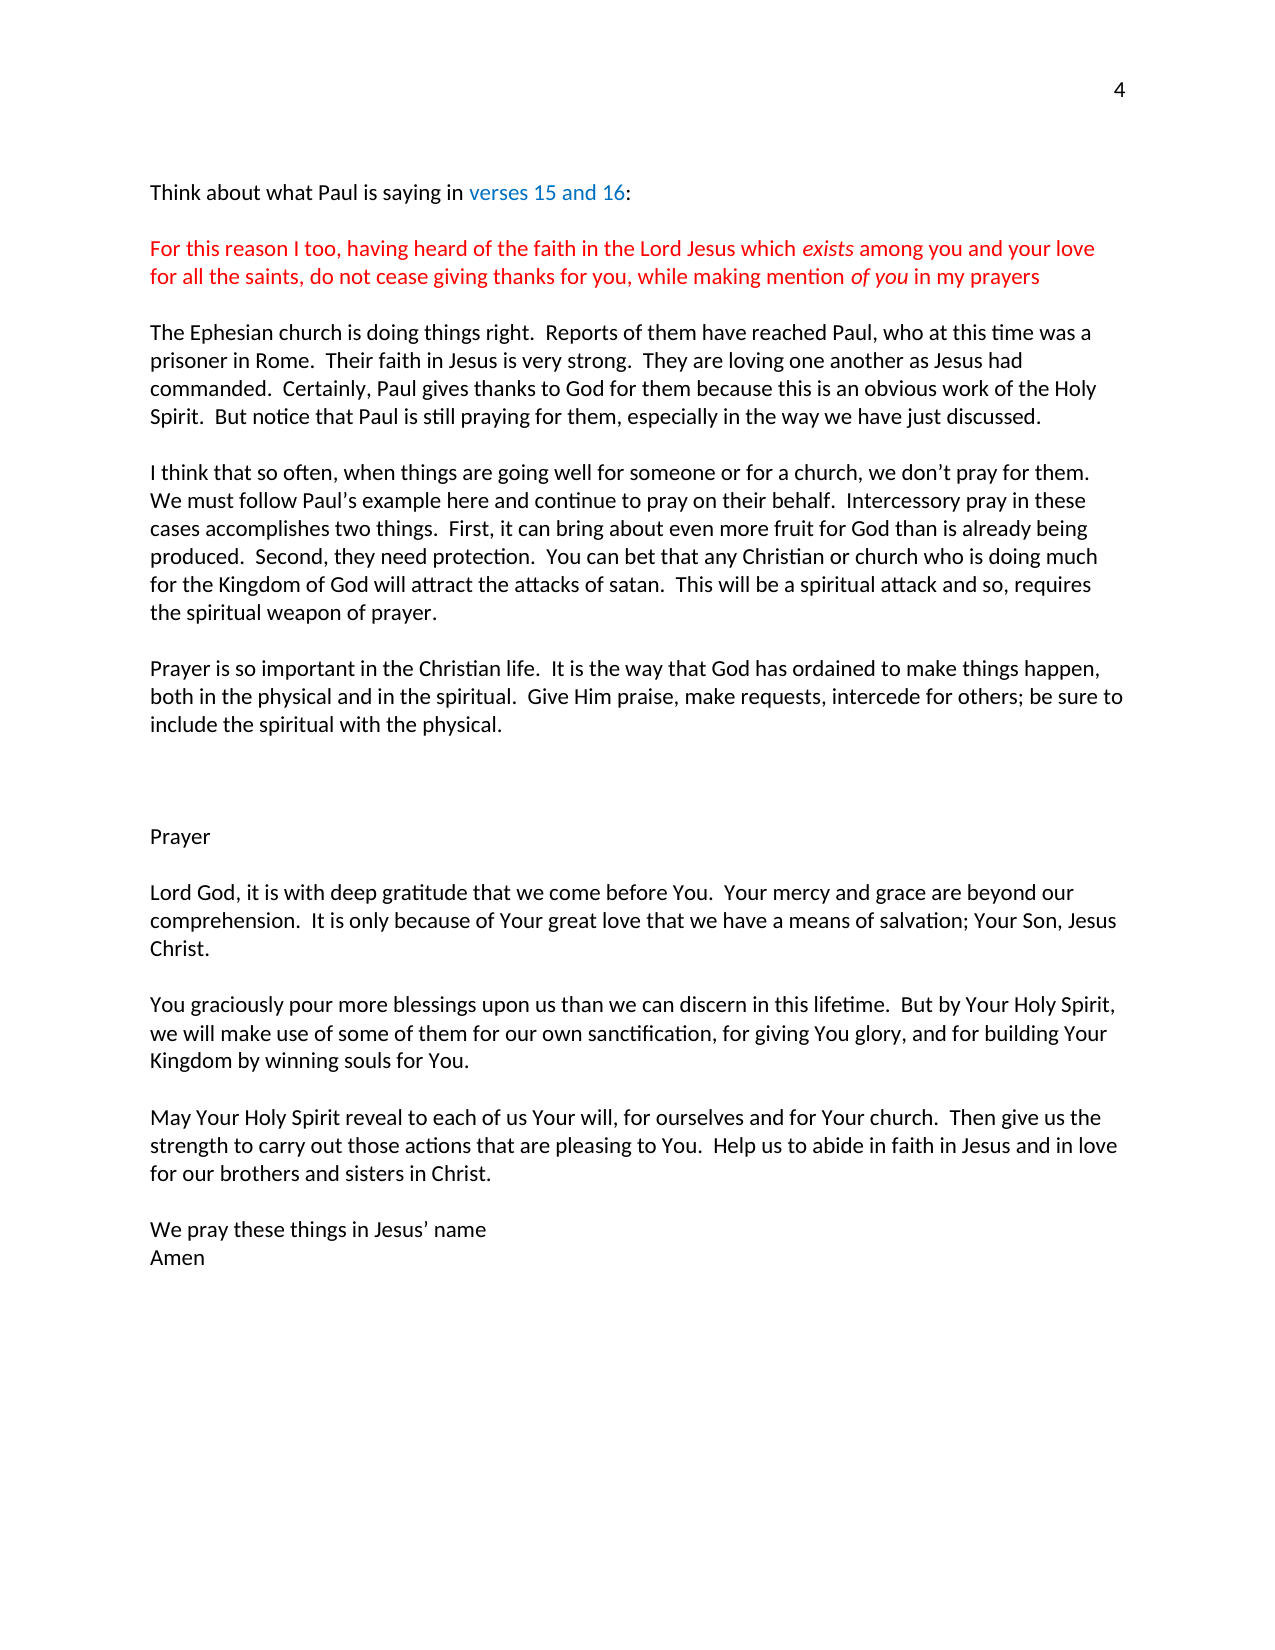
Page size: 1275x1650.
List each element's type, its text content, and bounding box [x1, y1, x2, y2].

text May Your Holy Spirit reveal to each of us Your will, for ourselves and for Your church. Then give us the strength to carry out those actions that are pleasing to You. Help us to abide in faith in Jesus and in love for our brothers and sisters in Christ. [150, 1103, 1125, 1187]
text I think that so often, when things are going well for someone or for a church, we don’t pray for them. We must follow Paul’s example here and continue to pray on their behalf. Intercessory pray in these cases accomplishes two things. First, it can bring about even more fruit for God than is already being produced. Second, they need protection. You can bet that any Christian or church who is doing much for the Kingdom of God will attract the attacks of satan. This will be a spiritual attack and so, requires the spiritual weapon of prayer. [150, 458, 1125, 626]
text You graciously pour more blessings upon us than we can discern in this lifetime. But by Your Holy Spirit, we will make use of some of them for our own sanctification, for giving You glory, and for building Your Kingdom by winning souls for You. [150, 991, 1125, 1075]
text Think about what Paul is saying in verses 15 and 16: [150, 178, 1125, 206]
text The Ephesian church is doing things right. Reports of them have reached Paul, who at this time was a prisoner in Rome. Their faith in Jesus is very strong. They are loving one another as Jesus had commanded. Certainly, Paul gives thanks to God for them because this is an obvious work of the Holy Spirit. But notice that Paul is still praying for them, especially in the way we have just discussed. [150, 318, 1125, 430]
text Amen [150, 1243, 1125, 1271]
text Prayer [150, 822, 1125, 851]
text Lord God, it is with deep gratitude that we come before You. Your mercy and grace are beyond our comprehension. It is only because of Your great love that we have a means of salvation; Your Son, Jesus Christ. [150, 878, 1125, 963]
text Prayer is so important in the Christian life. It is the way that God has ordained to make things happen, both in the physical and in the spiritual. Give Him praise, make requests, intercede for others; be sure to include the spiritual with the physical. [150, 654, 1125, 738]
text For this reason I too, having heard of the faith in the Lord Jesus which exists among you and your love for all the saints, do not cease giving thanks for you, while making mention of you in my prayers [150, 234, 1125, 290]
text We pray these things in Jesus’ name [150, 1215, 1125, 1243]
